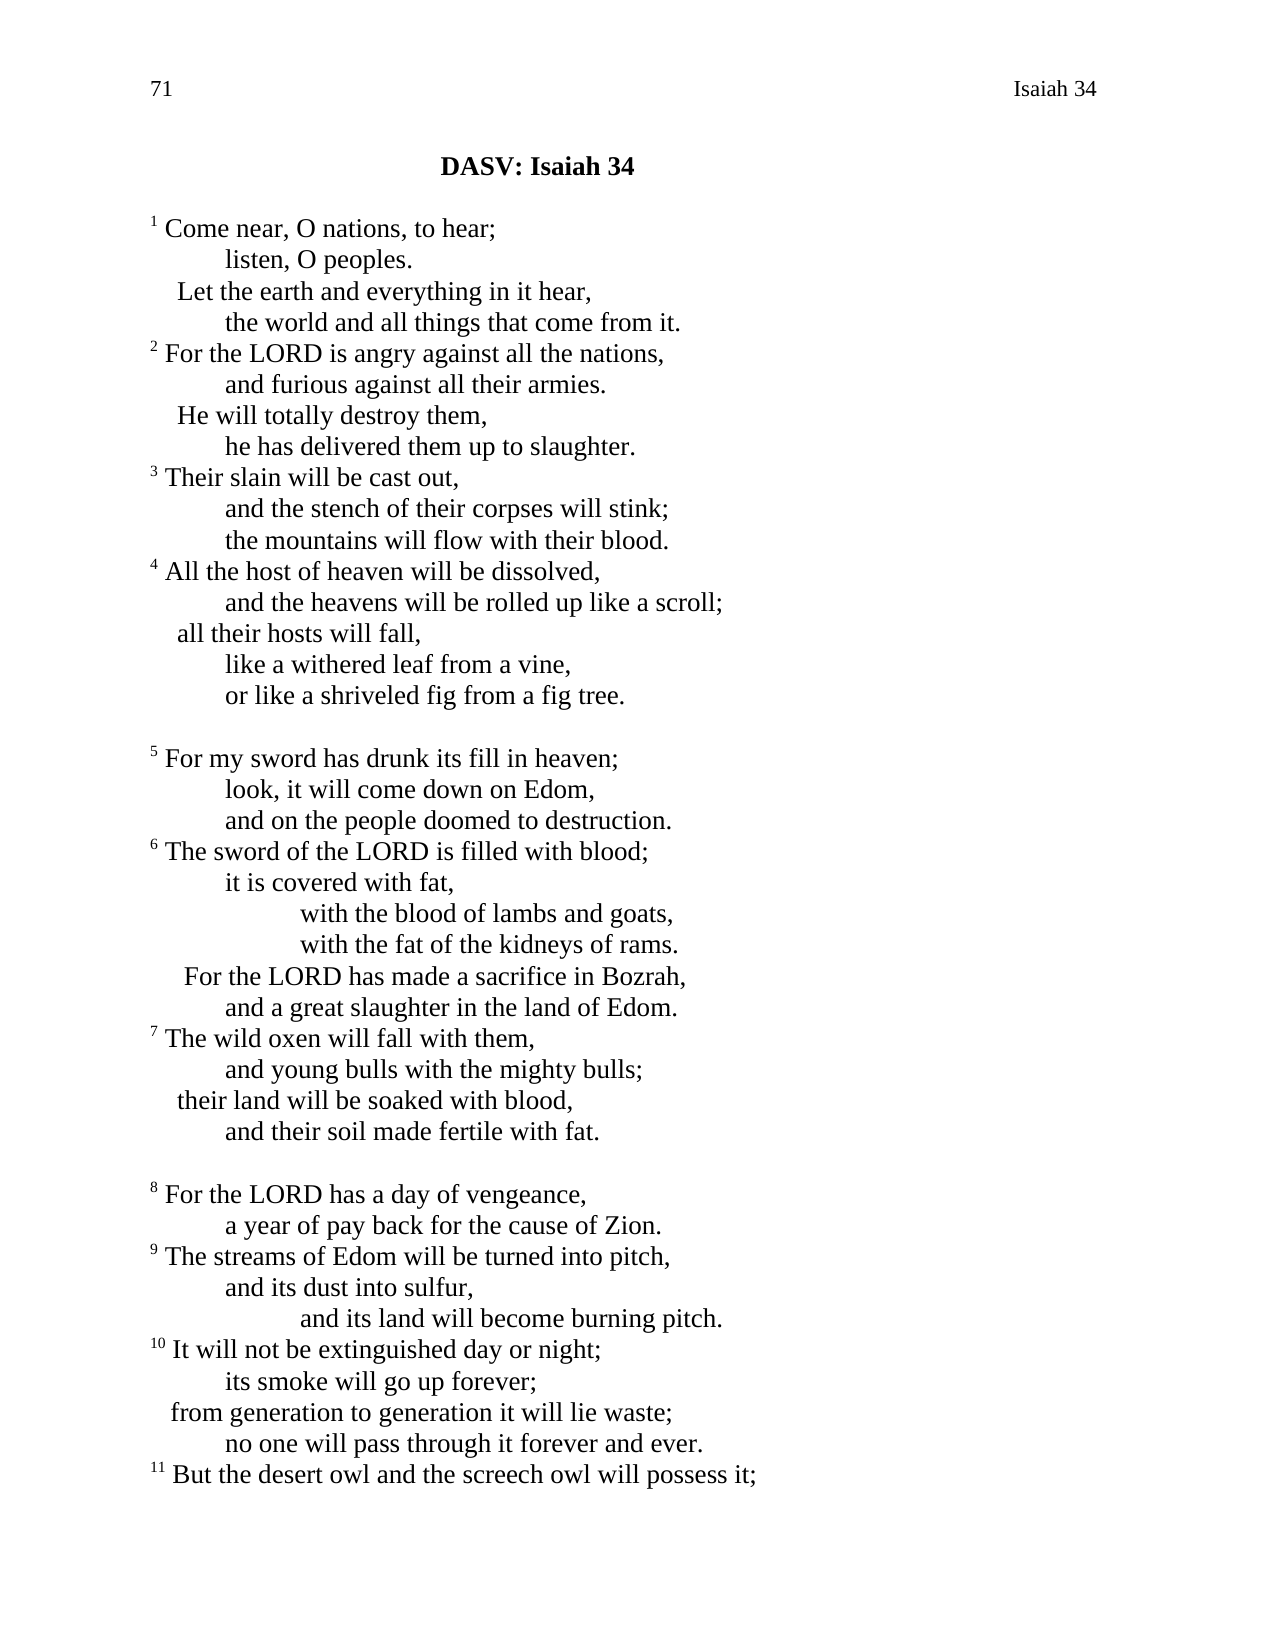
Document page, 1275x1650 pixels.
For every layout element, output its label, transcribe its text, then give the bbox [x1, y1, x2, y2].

text listen, O peoples. [150, 243, 1125, 274]
text 10 It will not be extinguished day or night; [150, 1333, 1125, 1365]
text For the LORD has made a sacrifice in Bozrah, [150, 960, 1125, 991]
text the world and all things that come from it. [150, 306, 1125, 337]
text 7 The wild oxen will fall with them, [150, 1022, 1125, 1053]
text and young bulls with the mighty bulls; [150, 1053, 1125, 1084]
text and furious against all their armies. [150, 368, 1125, 399]
text and on the people doomed to destruction. [150, 804, 1125, 835]
text he has delivered them up to slaughter. [150, 430, 1125, 461]
text 3 Their slain will be cast out, [150, 461, 1125, 493]
text and their soil made fertile with fat. [150, 1116, 1125, 1147]
text with the fat of the kidneys of rams. [150, 929, 1125, 960]
text look, it will come down on Edom, [150, 773, 1125, 804]
text no one will pass through it forever and ever. [150, 1427, 1125, 1458]
text and its land will become burning pitch. [150, 1302, 1125, 1333]
text 4 All the host of heaven will be dissolved, [150, 555, 1125, 586]
text 6 The sword of the LORD is filled with blood; [150, 835, 1125, 866]
text He will totally destroy them, [150, 399, 1125, 430]
text Let the earth and everything in it hear, [150, 274, 1125, 306]
text 9 The streams of Edom will be turned into pitch, [150, 1240, 1125, 1271]
text the mountains will flow with their blood. [150, 524, 1125, 555]
text 5 For my sword has drunk its fill in heaven; [150, 711, 1125, 773]
text with the blood of lambs and goats, [150, 897, 1125, 929]
text and a great slaughter in the land of Edom. [150, 991, 1125, 1022]
text or like a shriveled fig from a fig tree. [150, 679, 1125, 711]
text DASV: Isaiah 34 1 Come near, O nations, to hear; [150, 150, 1125, 243]
text and the heavens will be rolled up like a scroll; [150, 586, 1125, 617]
text a year of pay back for the cause of Zion. [150, 1209, 1125, 1240]
text 8 For the LORD has a day of vengeance, [150, 1147, 1125, 1209]
text 2 For the LORD is angry against all the nations, [150, 337, 1125, 368]
text and the stench of their corpses will stink; [150, 493, 1125, 524]
text its smoke will go up forever; [150, 1365, 1125, 1396]
text 11 But the desert owl and the screech owl will possess it; [150, 1458, 1125, 1489]
text it is covered with fat, [150, 866, 1125, 897]
text like a withered leaf from a vine, [150, 648, 1125, 679]
text and its dust into sulfur, [150, 1271, 1125, 1302]
text from generation to generation it will lie waste; [150, 1396, 1125, 1427]
text their land will be soaked with blood, [150, 1084, 1125, 1116]
text all their hosts will fall, [150, 617, 1125, 648]
